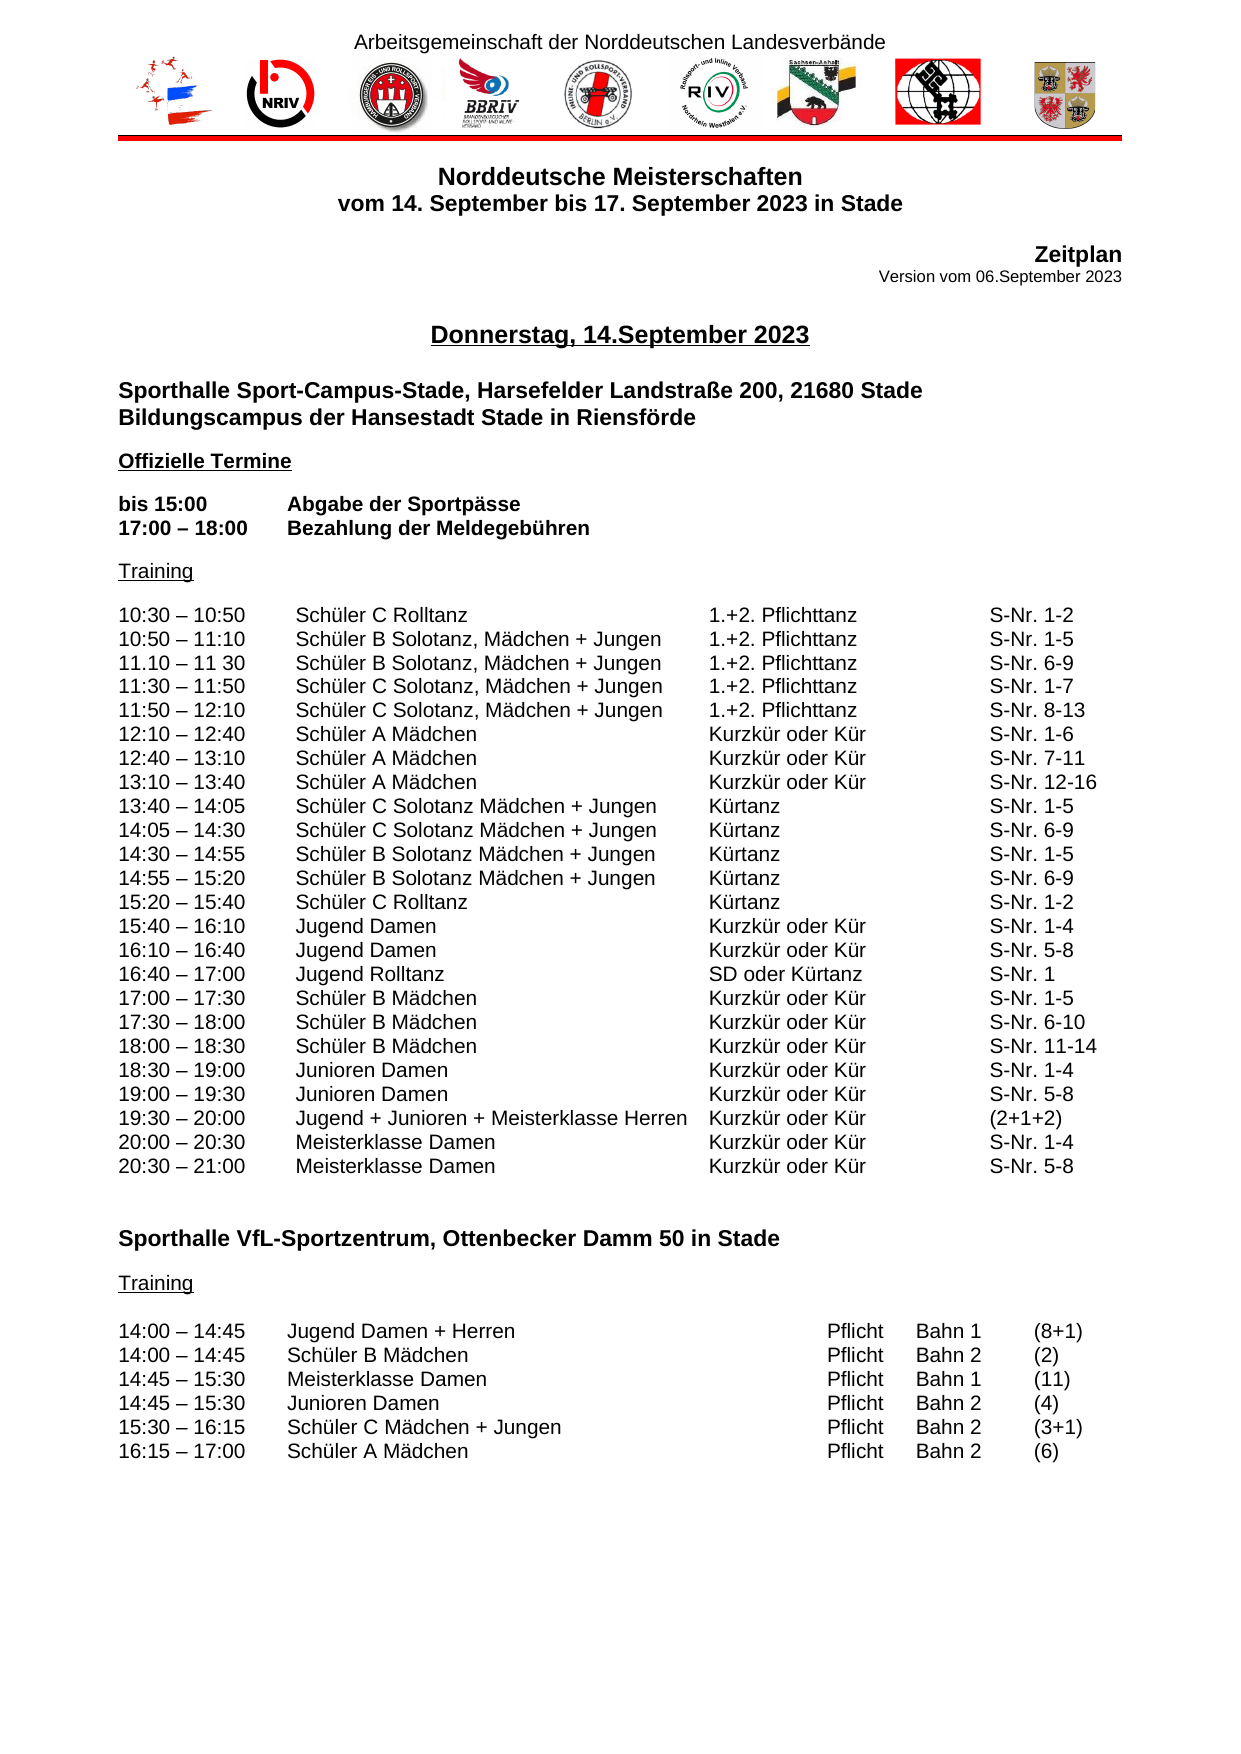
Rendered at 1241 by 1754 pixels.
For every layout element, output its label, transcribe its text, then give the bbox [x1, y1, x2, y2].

text 17:00 – 18:00 Bezahlung der Meldegebühren [118, 516, 1122, 540]
text 20:30 – 21:00 Meisterklasse Damen Kurzkür oder Kür S-Nr. 5-8 [118, 1153, 1122, 1177]
text 11.10 – 11 30 Schüler B Solotanz, Mädchen + Jungen 1.+2. Pflichttanz S-Nr. 6-9 [118, 650, 1122, 674]
text Training [118, 1271, 1122, 1295]
text 12:40 – 13:10 Schüler A Mädchen Kurzkür oder Kür S-Nr. 7-11 [118, 746, 1122, 770]
picture [1034, 62, 1096, 129]
text Sporthalle Sport-Campus-Stade, Harsefelder Landstraße 200, 21680 Stade [118, 377, 1122, 404]
text 16:15 – 17:00 Schüler A Mädchen Pflicht Bahn 2 (6) [118, 1439, 1122, 1463]
text 11:30 – 11:50 Schüler C Solotanz, Mädchen + Jungen 1.+2. Pflichttanz S-Nr. 1-7 [118, 674, 1122, 698]
text 16:10 – 16:40 Jugend Damen Kurzkür oder Kür S-Nr. 5-8 [118, 938, 1122, 962]
text 10:30 – 10:50 Schüler C Rolltanz 1.+2. Pflichttanz S-Nr. 1-2 [118, 602, 1122, 626]
picture [246, 58, 316, 129]
text 14:45 – 15:30 Junioren Damen Pflicht Bahn 2 (4) [118, 1391, 1122, 1415]
text 20:00 – 20:30 Meisterklasse Damen Kurzkür oder Kür S-Nr. 1-4 [118, 1129, 1122, 1153]
text 15:40 – 16:10 Jugend Damen Kurzkür oder Kür S-Nr. 1-4 [118, 914, 1122, 938]
picture [458, 58, 520, 128]
text 11:50 – 12:10 Schüler C Solotanz, Mädchen + Jungen 1.+2. Pflichttanz S-Nr. 8-13 [118, 698, 1122, 722]
text 14:45 – 15:30 Meisterklasse Damen Pflicht Bahn 1 (11) [118, 1367, 1122, 1391]
text Training [118, 559, 1122, 583]
text 17:30 – 18:00 Schüler B Mädchen Kurzkür oder Kür S-Nr. 6-10 [118, 1010, 1122, 1034]
subtitle Norddeutsche Meisterschaften [118, 162, 1122, 190]
picture [342, 53, 446, 135]
text 14:00 – 14:45 Jugend Damen + Herren Pflicht Bahn 1 (8+1) [118, 1319, 1122, 1343]
text Version vom 06.September 2023 [118, 267, 1122, 286]
picture [563, 59, 633, 129]
text Donnerstag, 14.September 2023 [118, 320, 1122, 348]
text Offizielle Termine [118, 449, 1122, 473]
picture [131, 53, 213, 128]
text 17:00 – 17:30 Schüler B Mädchen Kurzkür oder Kür S-Nr. 1-5 [118, 986, 1122, 1010]
text 13:40 – 14:05 Schüler C Solotanz Mädchen + Jungen Kürtanz S-Nr. 1-5 [118, 794, 1122, 818]
text vom 14. September bis 17. September 2023 in Stade [118, 190, 1122, 217]
picture [777, 53, 856, 131]
text 19:30 – 20:00 Jugend + Junioren + Meisterklasse Herren Kurzkür oder Kür (2+1+2) [118, 1106, 1122, 1129]
text 15:30 – 16:15 Schüler C Mädchen + Jungen Pflicht Bahn 2 (3+1) [118, 1415, 1122, 1439]
text 12:10 – 12:40 Schüler A Mädchen Kurzkür oder Kür S-Nr. 1-6 [118, 722, 1122, 746]
text Zeitplan [118, 241, 1122, 267]
text 15:20 – 15:40 Schüler C Rolltanz Kürtanz S-Nr. 1-2 [118, 890, 1122, 914]
text 19:00 – 19:30 Junioren Damen Kurzkür oder Kür S-Nr. 5-8 [118, 1082, 1122, 1106]
text Arbeitsgemeinschaft der Norddeutschen Landesverbände [118, 29, 1122, 53]
text 18:30 – 19:00 Junioren Damen Kurzkür oder Kür S-Nr. 1-4 [118, 1058, 1122, 1082]
text Sporthalle VfL-Sportzentrum, Ottenbecker Damm 50 in Stade [118, 1225, 1122, 1252]
text 13:10 – 13:40 Schüler A Mädchen Kurzkür oder Kür S-Nr. 12-16 [118, 770, 1122, 794]
text 14:00 – 14:45 Schüler B Mädchen Pflicht Bahn 2 (2) [118, 1343, 1122, 1367]
text 16:40 – 17:00 Jugend Rolltanz SD oder Kürtanz S-Nr. 1 [118, 962, 1122, 986]
text 14:55 – 15:20 Schüler B Solotanz Mädchen + Jungen Kürtanz S-Nr. 6-9 [118, 866, 1122, 890]
text 14:30 – 14:55 Schüler B Solotanz Mädchen + Jungen Kürtanz S-Nr. 1-5 [118, 842, 1122, 866]
text Bildungscampus der Hansestadt Stade in Riensförde [118, 404, 1122, 430]
text 10:50 – 11:10 Schüler B Solotanz, Mädchen + Jungen 1.+2. Pflichttanz S-Nr. 1-5 [118, 626, 1122, 650]
text 18:00 – 18:30 Schüler B Mädchen Kurzkür oder Kür S-Nr. 11-14 [118, 1034, 1122, 1058]
text bis 15:00 Abgabe der Sportpässe [118, 492, 1122, 516]
picture [669, 53, 762, 135]
text 14:05 – 14:30 Schüler C Solotanz Mädchen + Jungen Kürtanz S-Nr. 6-9 [118, 818, 1122, 842]
